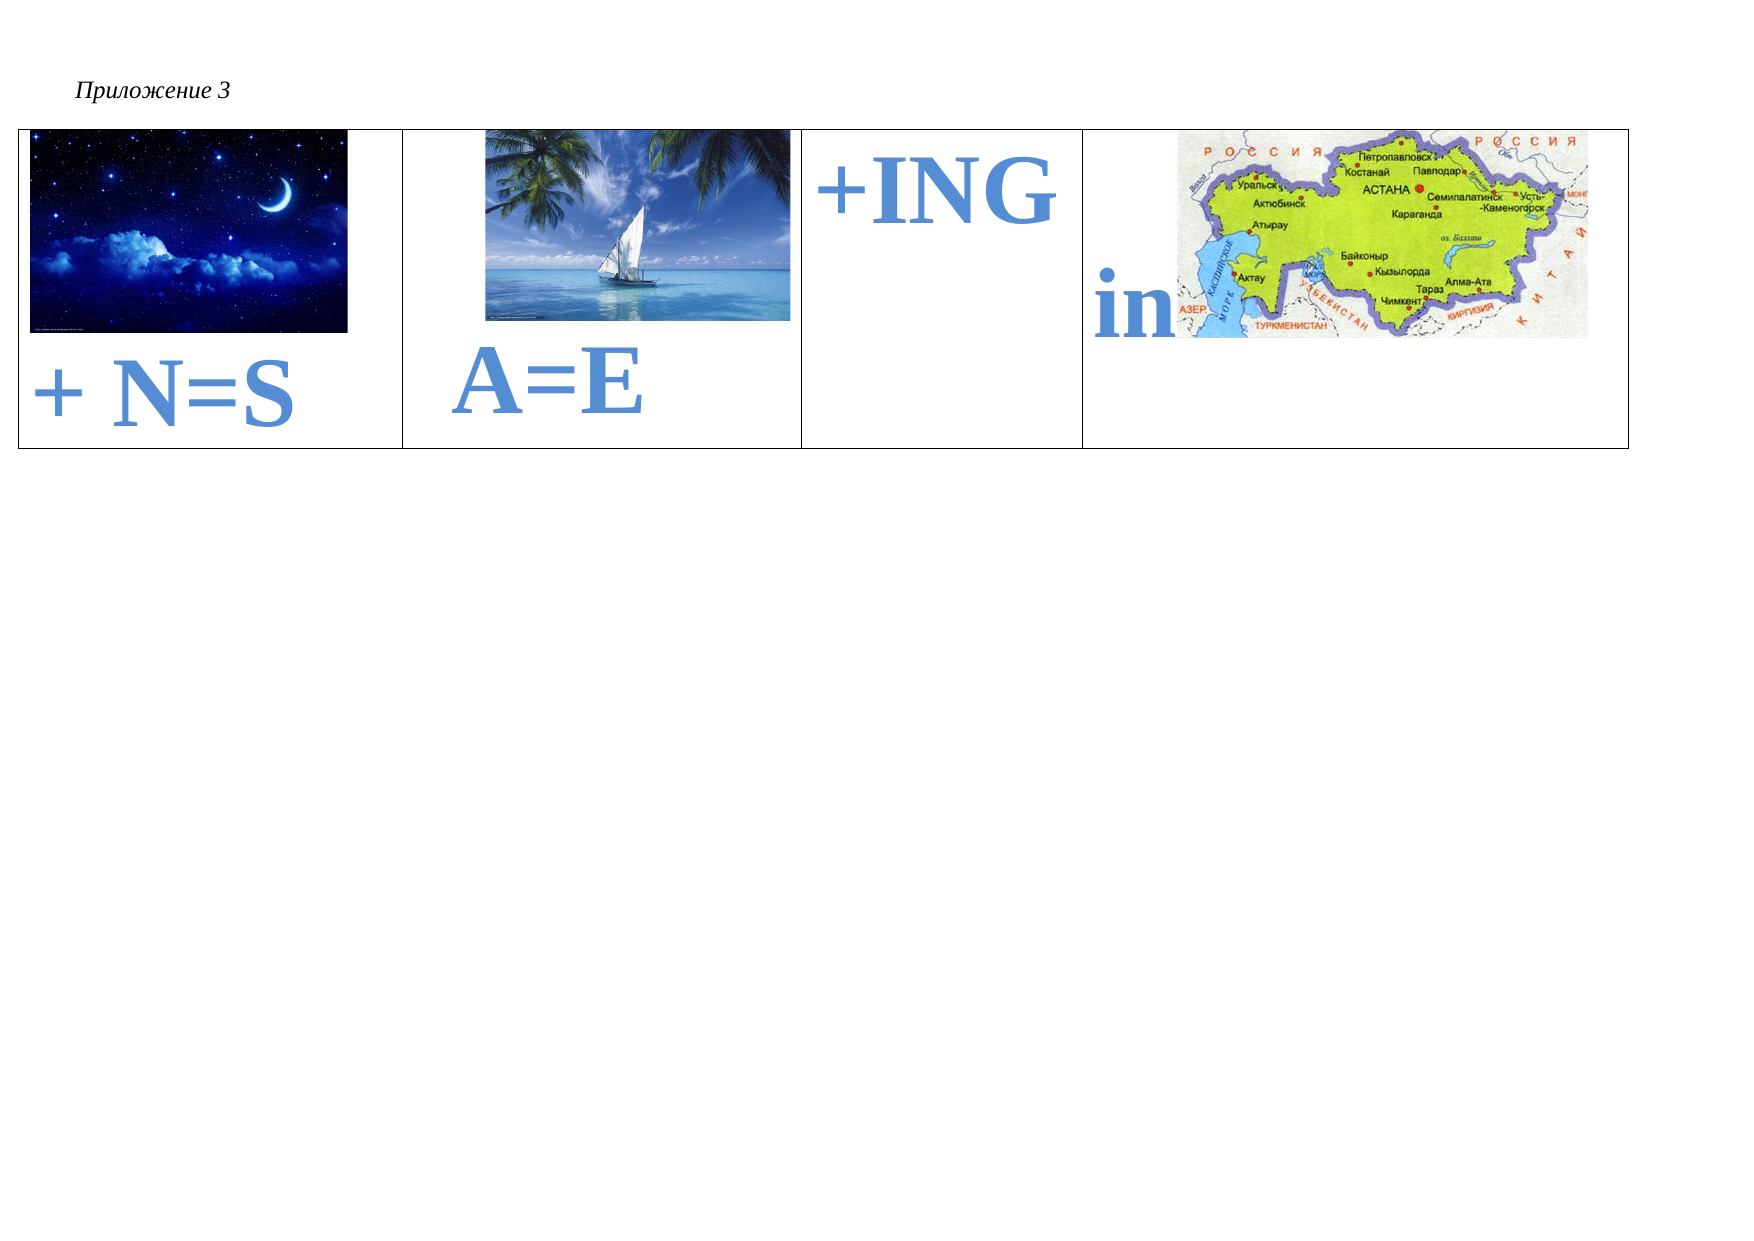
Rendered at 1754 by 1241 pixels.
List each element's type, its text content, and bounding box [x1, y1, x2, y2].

picture [30, 130, 348, 333]
picture [1176, 130, 1589, 338]
table_header in [1083, 130, 1628, 448]
table_header + N=S [19, 130, 402, 448]
table_header А=Е [403, 130, 801, 448]
picture [485, 130, 791, 321]
text Приложение 3 [75, 75, 1679, 104]
table_header +ING [802, 130, 1082, 448]
